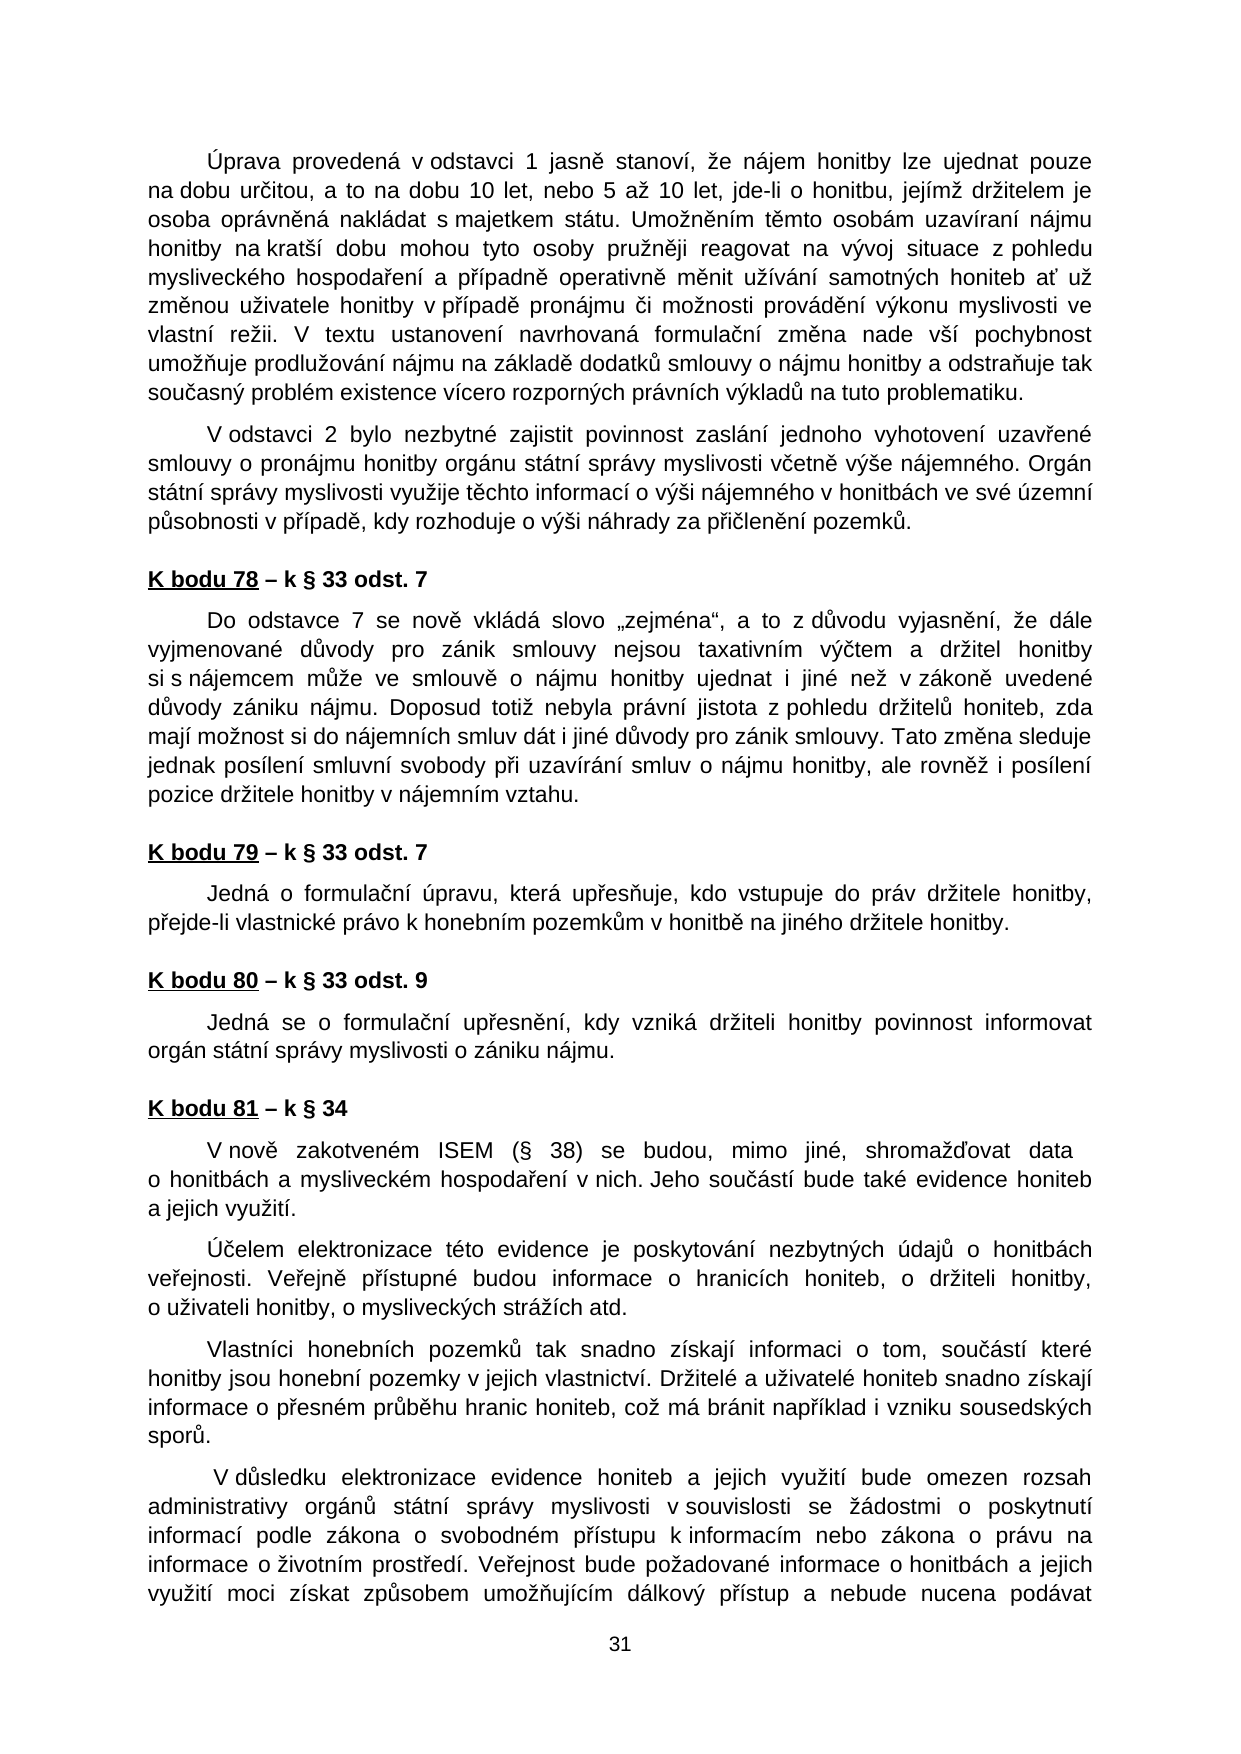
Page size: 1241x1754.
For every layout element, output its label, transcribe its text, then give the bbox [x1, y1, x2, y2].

text K bodu 78 – k § 33 odst. 7 [148, 566, 1093, 592]
text Účelem elektronizace této evidence je poskytování nezbytných údajů o honitbách veřejnosti. Veřejně přístupné budou informace o hranicích honiteb, o držiteli honitby, o uživateli honitby, o mysliveckých strážích atd. [148, 1236, 1093, 1320]
text Vlastníci honebních pozemků tak snadno získají informaci o tom, součástí které honitby jsou honební pozemky v jejich vlastnictví. Držitelé a uživatelé honiteb snadno získají informace o přesném průběhu hranic honiteb, což má bránit například i vzniku sousedských sporů. [148, 1336, 1093, 1449]
text K bodu 80 – k § 33 odst. 9 [148, 967, 1093, 993]
text V odstavci 2 bylo nezbytné zajistit povinnost zaslání jednoho vyhotovení uzavřené smlouvy o pronájmu honitby orgánu státní správy myslivosti včetně výše nájemného. Orgán státní správy myslivosti využije těchto informací o výši nájemného v honitbách ve své územní působnosti v případě, kdy rozhoduje o výši náhrady za přičlenění pozemků. [148, 421, 1093, 534]
text Úprava provedená v odstavci 1 jasně stanoví, že nájem honitby lze ujednat pouze na dobu určitou, a to na dobu 10 let, nebo 5 až 10 let, jde-li o honitbu, jejímž držitelem je osoba oprávněná nakládat s majetkem státu. Umožněním těmto osobám uzavíraní nájmu honitby na kratší dobu mohou tyto osoby pružněji reagovat na vývoj situace z pohledu mysliveckého hospodaření a případně operativně měnit užívání samotných honiteb ať už změnou uživatele honitby v případě pronájmu či možnosti provádění výkonu myslivosti ve vlastní režii. V textu ustanovení navrhovaná formulační změna nade vší pochybnost umožňuje prodlužování nájmu na základě dodatků smlouvy o nájmu honitby a odstraňuje tak současný problém existence vícero rozporných právních výkladů na tuto problematiku. [148, 148, 1093, 406]
text Do odstavce 7 se nově vkládá slovo „zejména“, a to z důvodu vyjasnění, že dále vyjmenované důvody pro zánik smlouvy nejsou taxativním výčtem a držitel honitby si s nájemcem může ve smlouvě o nájmu honitby ujednat i jiné než v zákoně uvedené důvody zániku nájmu. Doposud totiž nebyla právní jistota z pohledu držitelů honiteb, zda mají možnost si do nájemních smluv dát i jiné důvody pro zánik smlouvy. Tato změna sleduje jednak posílení smluvní svobody při uzavírání smluv o nájmu honitby, ale rovněž i posílení pozice držitele honitby v nájemním vztahu. [148, 607, 1093, 807]
text Jedná o formulační úpravu, která upřesňuje, kdo vstupuje do práv držitele honitby, přejde-li vlastnické právo k honebním pozemkům v honitbě na jiného držitele honitby. [148, 880, 1093, 935]
text K bodu 79 – k § 33 odst. 7 [148, 839, 1093, 865]
text V nově zakotveném ISEM (§ 38) se budou, mimo jiné, shromažďovat data o honitbách a mysliveckém hospodaření v nich. Jeho součástí bude také evidence honiteb a jejich využití. [148, 1137, 1093, 1221]
text Jedná se o formulační upřesnění, kdy vzniká držiteli honitby povinnost informovat orgán státní správy myslivosti o zániku nájmu. [148, 1008, 1093, 1064]
text K bodu 81 – k § 34 [148, 1095, 1093, 1122]
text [148, 1464, 1093, 1606]
